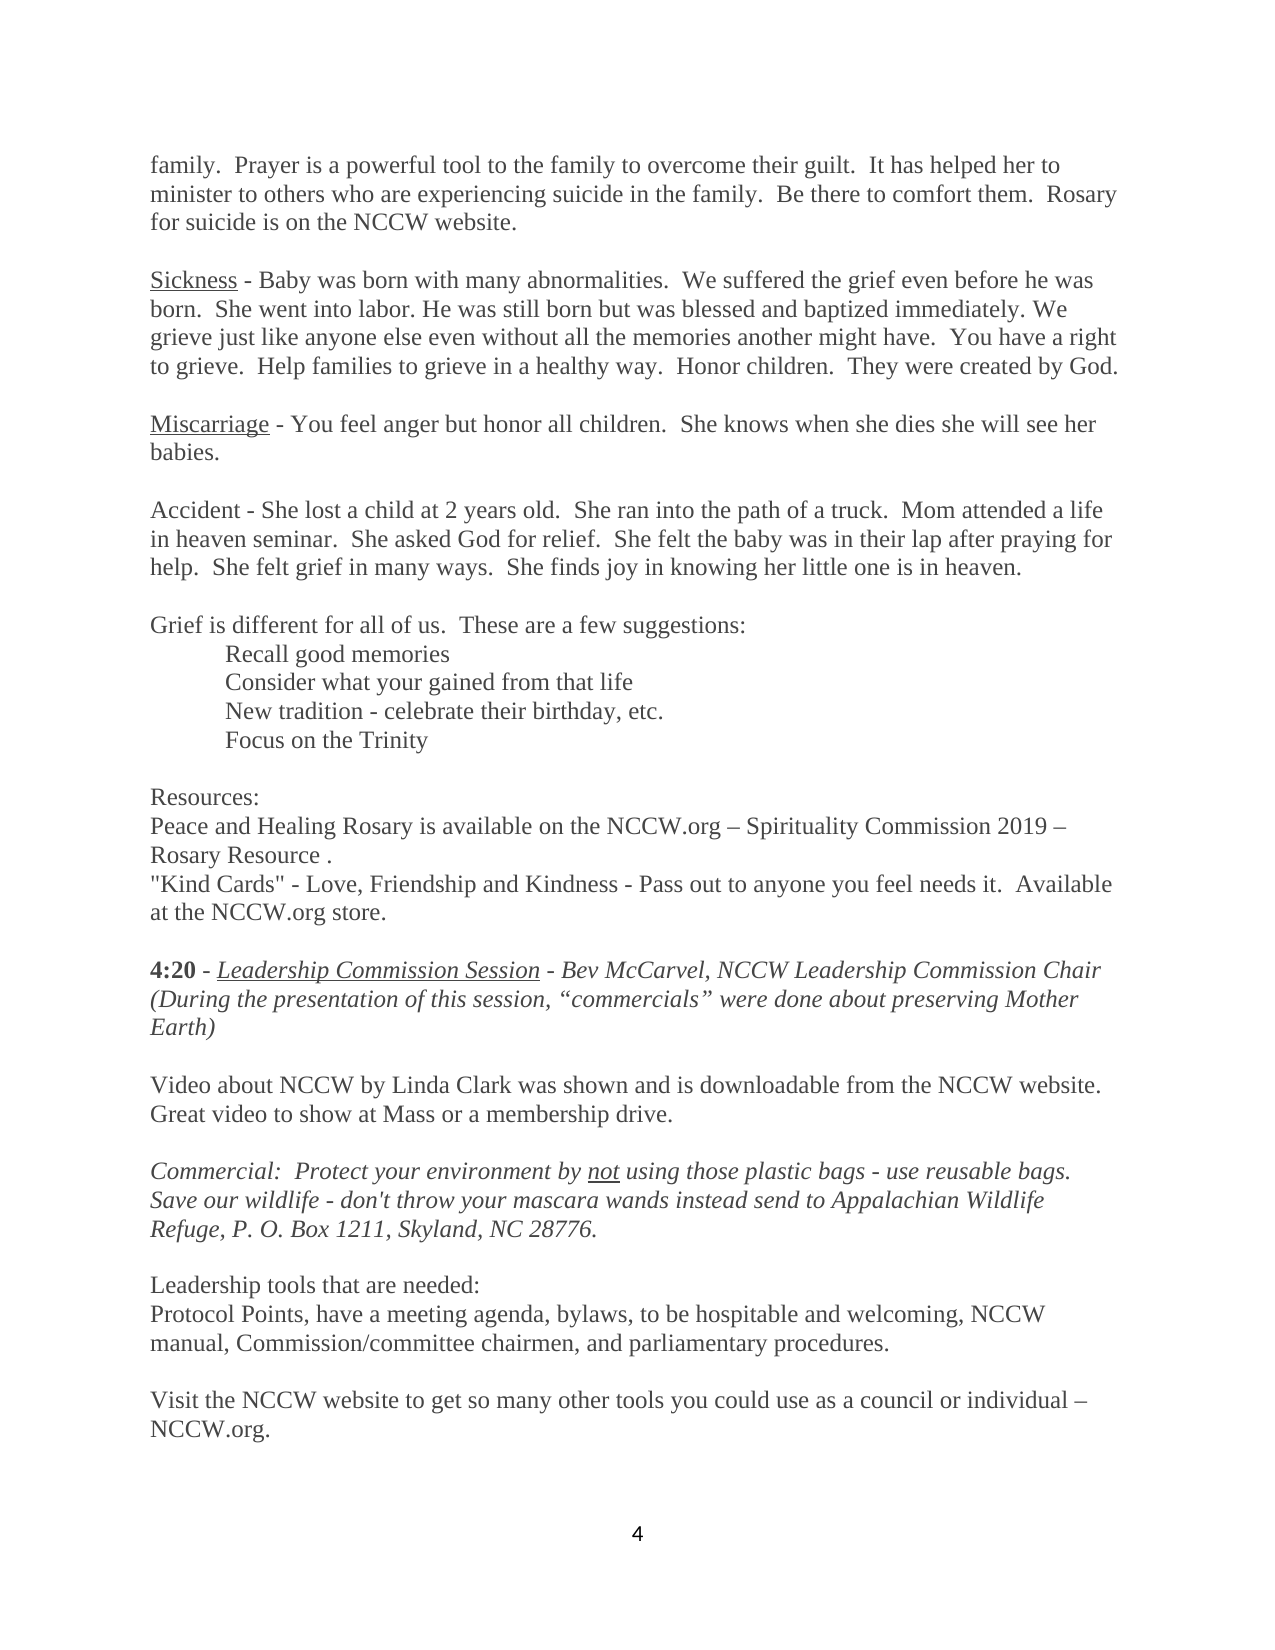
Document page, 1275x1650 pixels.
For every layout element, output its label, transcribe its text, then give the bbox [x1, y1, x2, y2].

text "Kind Cards" - Love, Friendship and Kindness - Pass out to anyone you feel needs it. Available at the NCCW.org store. [150, 869, 1125, 926]
text Resources: [150, 782, 1125, 811]
text Miscarriage - You feel anger but honor all children. She knows when she dies she will see her babies. [150, 409, 1125, 466]
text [150, 150, 1125, 236]
text Sickness - Baby was born with many abnormalities. We suffered the grief even before he was born. She went into labor. He was still born but was blessed and baptized immediately. We grieve just like anyone else even without all the memories another might have. You have a right to grieve. Help families to grieve in a healthy way. Honor children. They were created by God. [150, 265, 1125, 380]
text Visit the NCCW website to get so many other tools you could use as a council or individual – NCCW.org. [150, 1386, 1125, 1443]
text Leadership tools that are needed: [150, 1271, 1125, 1299]
text Protocol Points, have a meeting agenda, bylaws, to be hospitable and welcoming, NCCW manual, Commission/committee chairmen, and parliamentary procedures. [150, 1299, 1125, 1357]
text (During the presentation of this session, “commercials” were done about preserving Mother Earth) [150, 984, 1125, 1041]
text Peace and Healing Rosary is available on the NCCW.org – Spirituality Commission 2019 – Rosary Resource . [150, 811, 1125, 869]
text Consider what your gained from that life [150, 667, 1125, 696]
text Recall good memories [150, 639, 1125, 667]
text Accident - She lost a child at 2 years old. She ran into the path of a truck. Mom attended a life in heaven seminar. She asked God for relief. She felt the baby was in their lap after praying for help. She felt grief in many ways. She finds joy in knowing her little one is in heaven. [150, 495, 1125, 581]
text Video about NCCW by Linda Clark was shown and is downloadable from the NCCW website. Great video to show at Mass or a membership drive. [150, 1070, 1125, 1127]
text 4:20 - Leadership Commission Session - Bev McCarvel, NCCW Leadership Commission Chair [150, 955, 1125, 984]
text New tradition - celebrate their birthday, etc. [150, 696, 1125, 725]
text Focus on the Trinity [150, 725, 1125, 754]
text Grief is different for all of us. These are a few suggestions: [150, 610, 1125, 639]
text Commercial: Protect your environment by not using those plastic bags - use reusable bags. Save our wildlife - don't throw your mascara wands instead send to Appalachian Wildlife Refuge, P. O. Box 1211, Skyland, NC 28776. [150, 1156, 1125, 1242]
